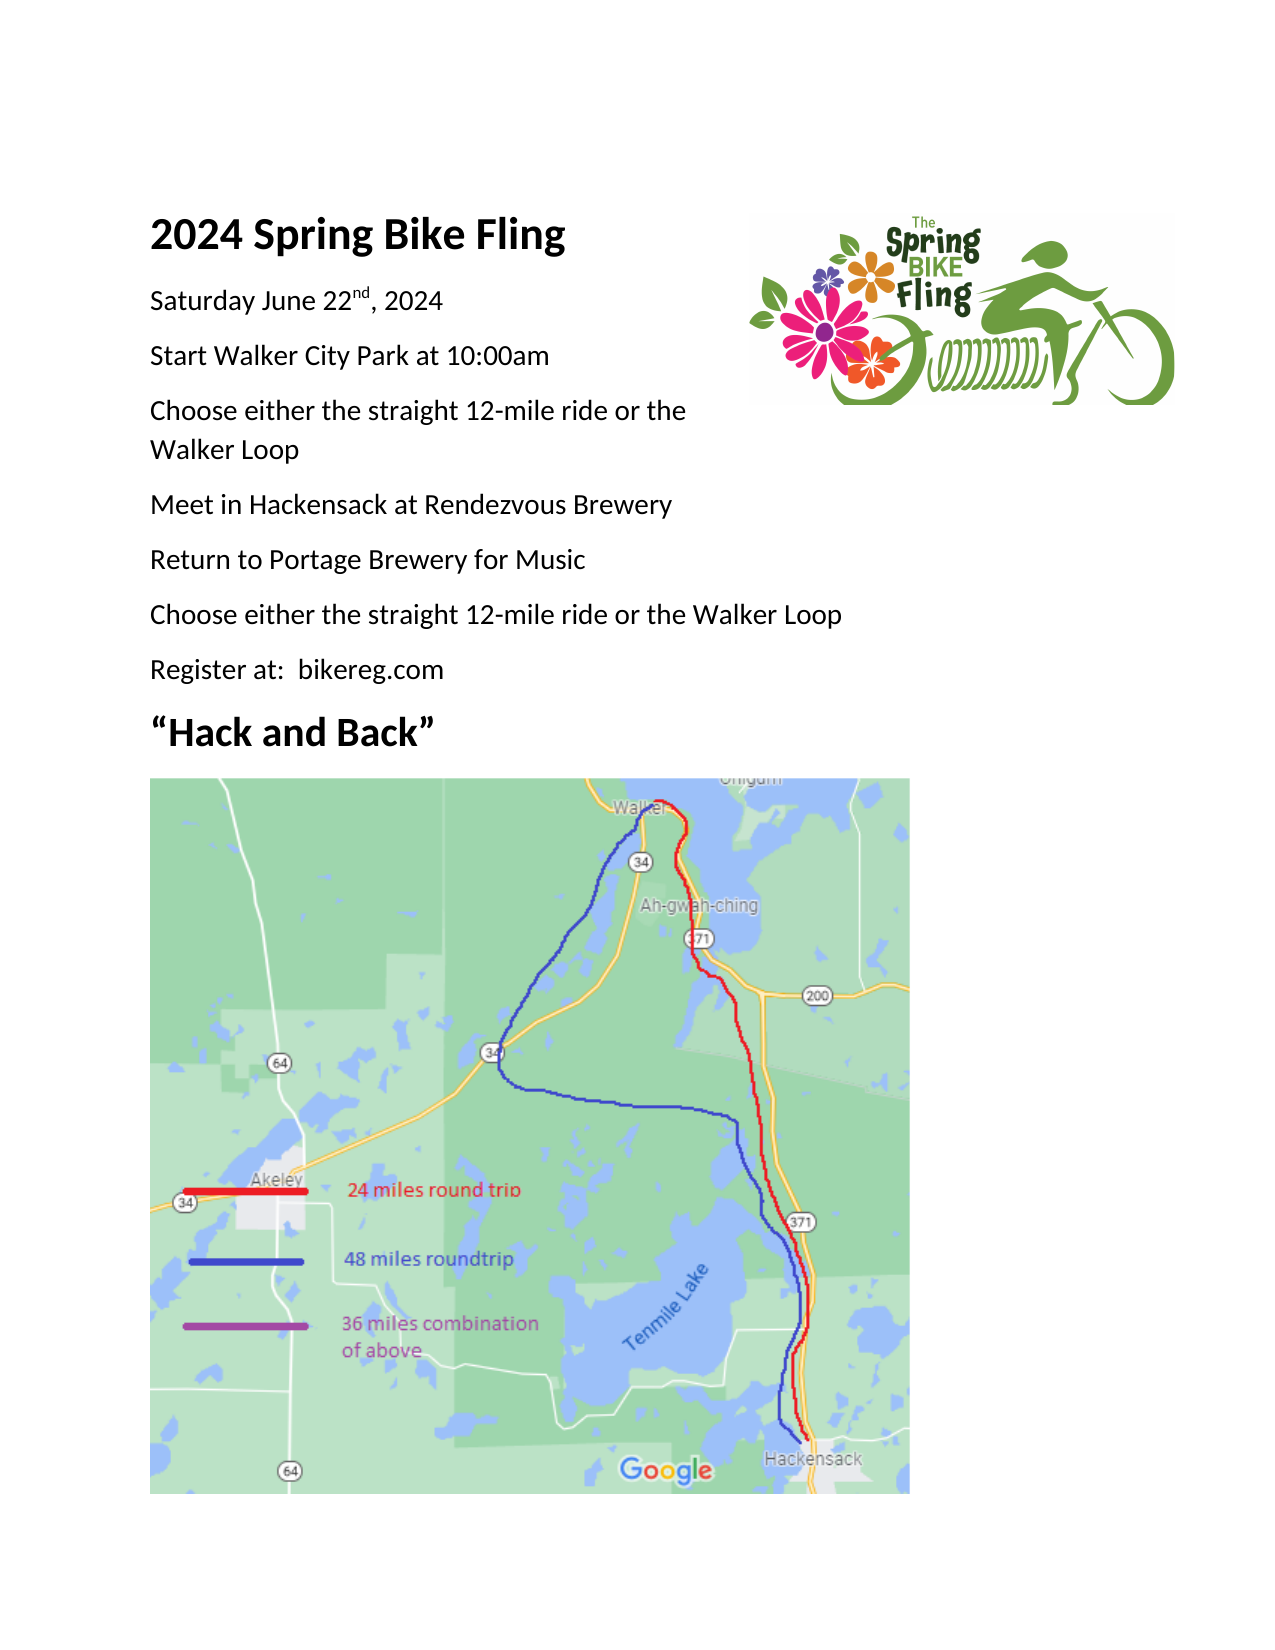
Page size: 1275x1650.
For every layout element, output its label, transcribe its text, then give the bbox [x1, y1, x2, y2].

text Meet in Hackensack at Rendezvous Brewery [150, 486, 1125, 521]
text Choose either the straight 12-mile ride or the Walker Loop [150, 596, 1125, 632]
text Start Walker City Park at 10:00am [150, 337, 734, 373]
text Saturday June 22nd, 2024 [150, 282, 734, 318]
text Choose either the straight 12-mile ride or the Walker Loop [150, 392, 1125, 466]
text “Hack and Back” [150, 706, 1125, 757]
picture [150, 777, 913, 1494]
picture [749, 213, 1175, 405]
text Return to Portage Brewery for Music [150, 541, 1125, 577]
text Register at: bikereg.com [150, 651, 1125, 687]
text 2024 Spring Bike Fling [150, 205, 734, 261]
